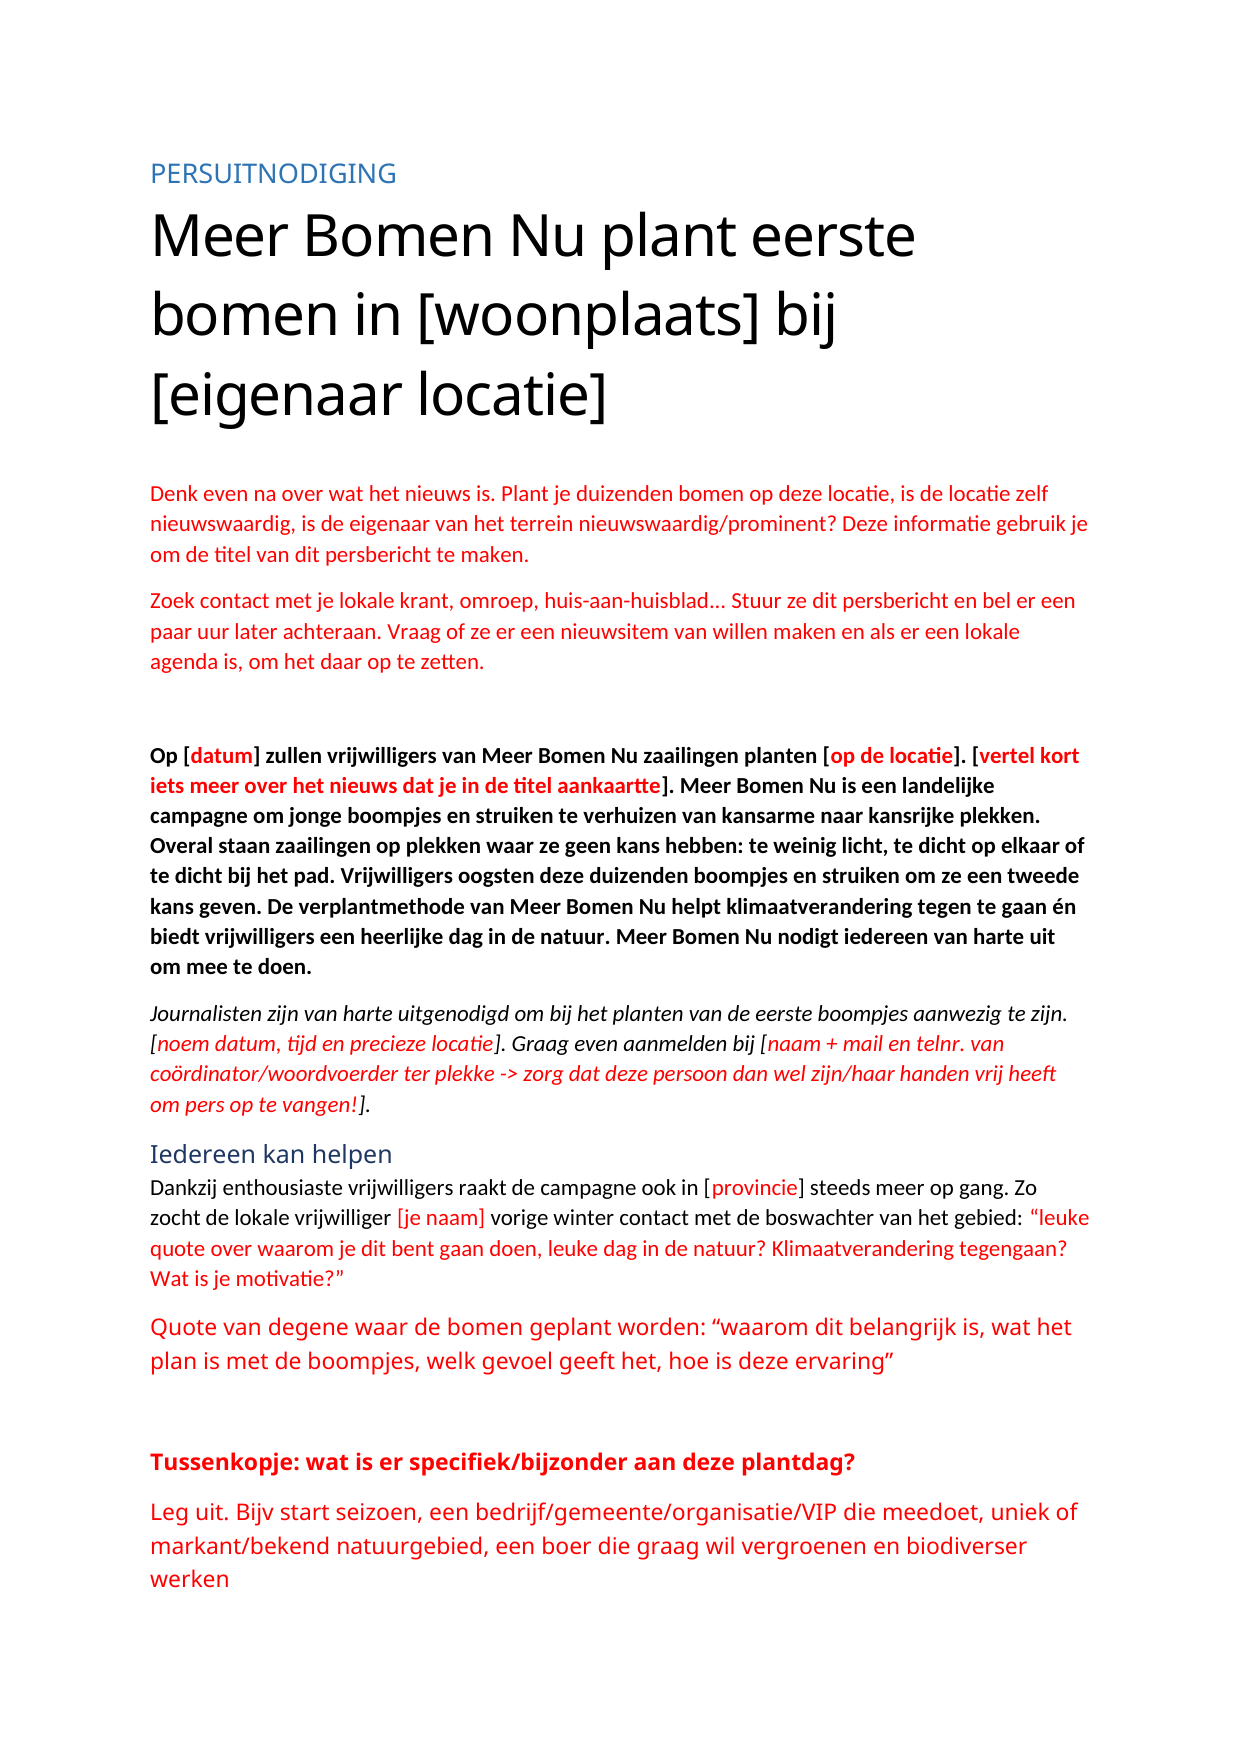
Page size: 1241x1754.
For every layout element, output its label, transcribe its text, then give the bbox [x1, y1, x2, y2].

text Denk even na over wat het nieuws is. Plant je duizenden bomen op deze locatie, is de locatie zelf nieuwswaardig, is de eigenaar van het terrein nieuwswaardig/prominent? Deze informatie gebruik je om de titel van dit persbericht te maken. [150, 479, 1090, 568]
text Quote van degene waar de bomen geplant worden: “waarom dit belangrijk is, wat het plan is met de boompjes, welk gevoel geeft het, hoe is deze ervaring” [150, 1311, 1090, 1376]
text Dankzij enthousiaste vrijwilligers raakt de campagne ook in [provincie] steeds meer op gang. Zo zocht de lokale vrijwilliger [je naam] vorige winter contact met de boswachter van het gebied: “leuke quote over waarom je dit bent gaan doen, leuke dag in de natuur? Klimaatverandering tegengaan? Wat is je motivatie?” [150, 1173, 1090, 1292]
subtitle Iedereen kan helpen [150, 1137, 1090, 1171]
subtitle PERSUITNODIGING [150, 154, 1090, 191]
text Leg uit. Bijv start seizoen, een bedrijf/gemeente/organisatie/VIP die meedoet, uniek of markant/bekend natuurgebied, een boer die graag wil vergroenen en biodiverser werken [150, 1496, 1090, 1594]
text Tussenkopje: wat is er specifiek/bijzonder aan deze plantdag? [150, 1445, 1090, 1477]
text Journalisten zijn van harte uitgenodigd om bij het planten van de eerste boompjes aanwezig te zijn. [noem datum, tijd en precieze locatie]. Graag even aanmelden bij [naam + mail en telnr. van coördinator/woordvoerder ter plekke -> zorg dat deze persoon dan wel zijn/haar handen vrij heeft om pers op te vangen!]. [150, 999, 1090, 1118]
text Op [datum] zullen vrijwilligers van Meer Bomen Nu zaailingen planten [op de locatie]. [vertel kort iets meer over het nieuws dat je in de titel aankaartte]. Meer Bomen Nu is een landelijke campagne om jonge boompjes en struiken te verhuizen van kansarme naar kansrijke plekken. Overal staan zaailingen op plekken waar ze geen kans hebben: te weinig licht, te dicht op elkaar of te dicht bij het pad. Vrijwilligers oogsten deze duizenden boompjes en struiken om ze een tweede kans geven. De verplantmethode van Meer Bomen Nu helpt klimaatverandering tegen te gaan én biedt vrijwilligers een heerlijke dag in de natuur. Meer Bomen Nu nodigt iedereen van harte uit om mee te doen. [150, 741, 1090, 980]
text Zoek contact met je lokale krant, omroep, huis-aan-huisblad... Stuur ze dit persbericht en bel er een paar uur later achteraan. Vraag of ze er een nieuwsitem van willen maken en als er een lokale agenda is, om het daar op te zetten. [150, 587, 1090, 675]
title Meer Bomen Nu plant eerste bomen in [woonplaats] bij [eigenaar locatie] [150, 194, 1090, 432]
